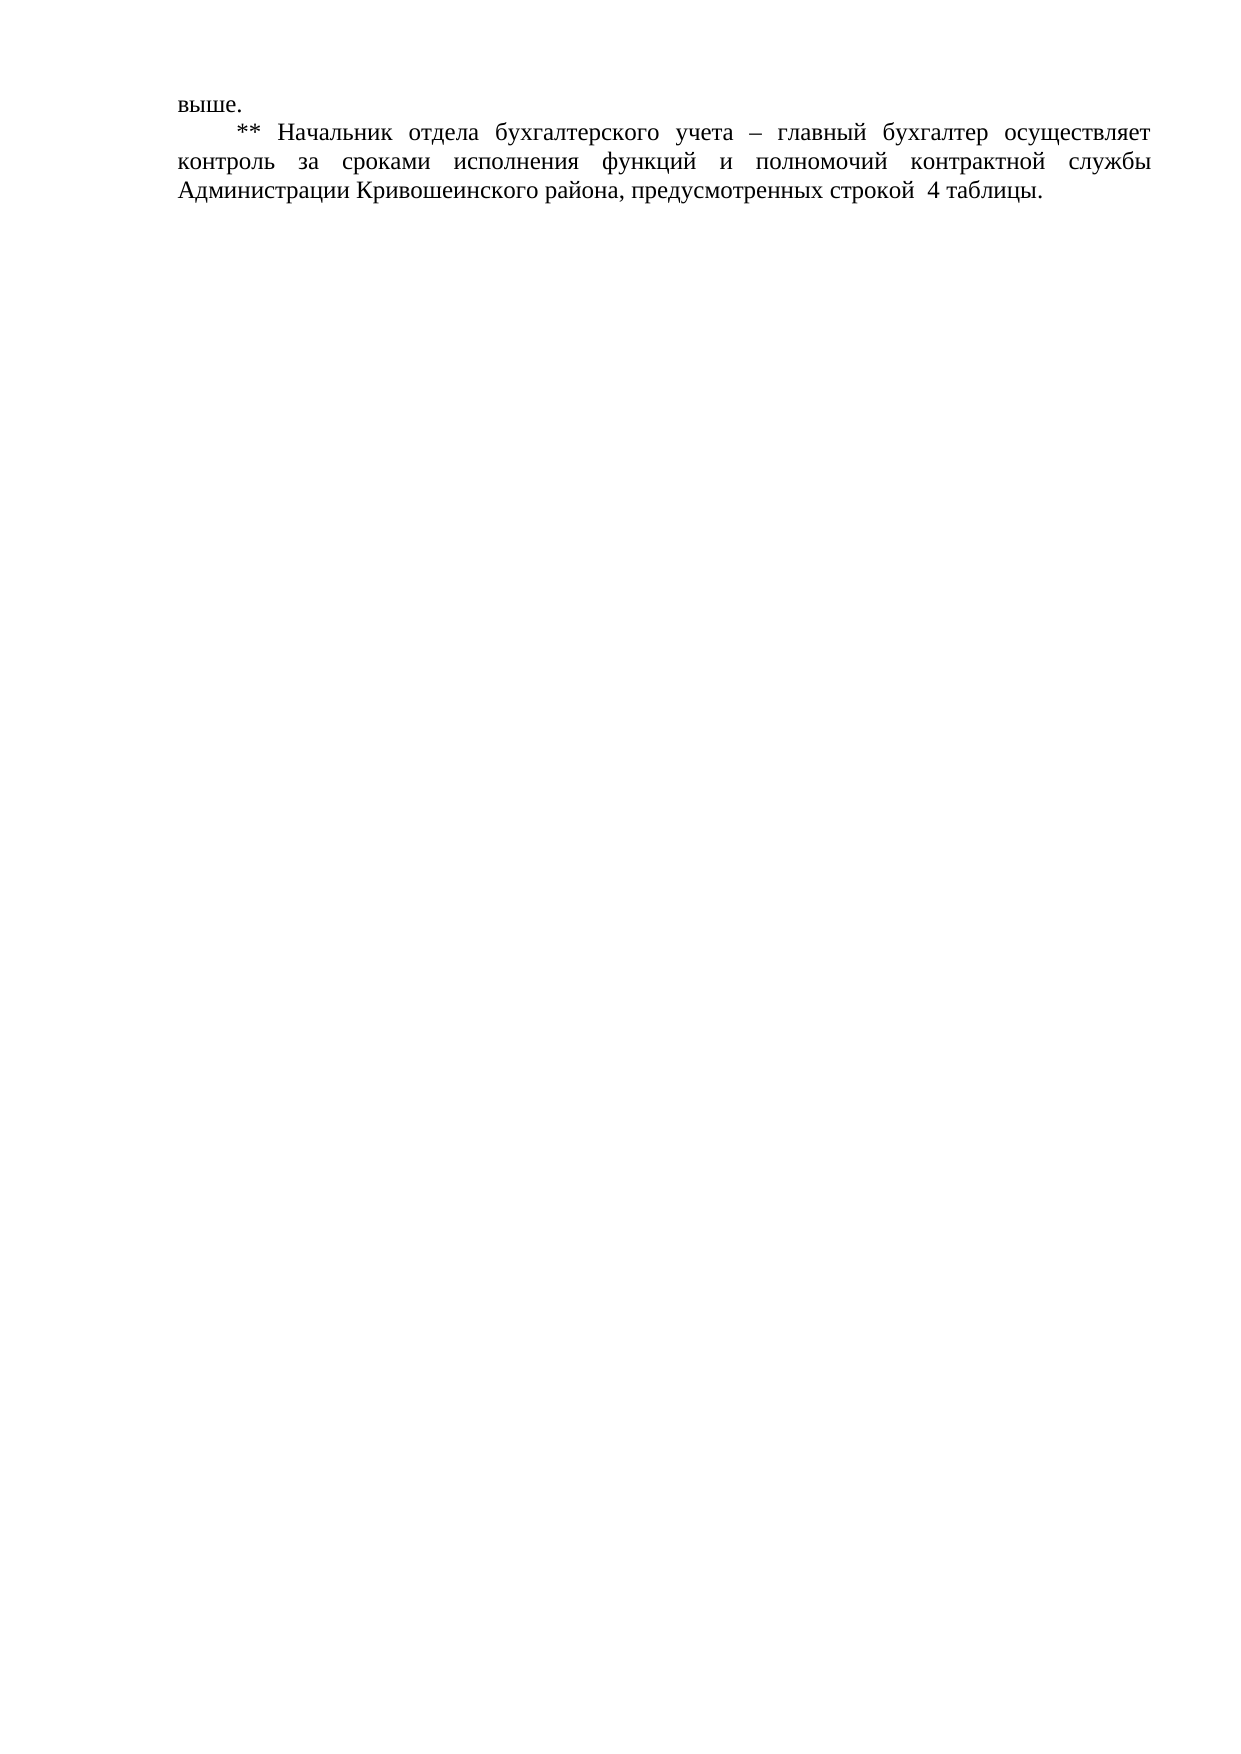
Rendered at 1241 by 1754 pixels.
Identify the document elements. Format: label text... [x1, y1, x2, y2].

text ** Начальник отдела бухгалтерского учета – главный бухгалтер осуществляет контроль за сроками исполнения функций и полномочий контрактной службы Администрации Кривошеинского района, предусмотренных строкой 4 таблицы. [177, 117, 1152, 204]
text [177, 89, 1152, 117]
